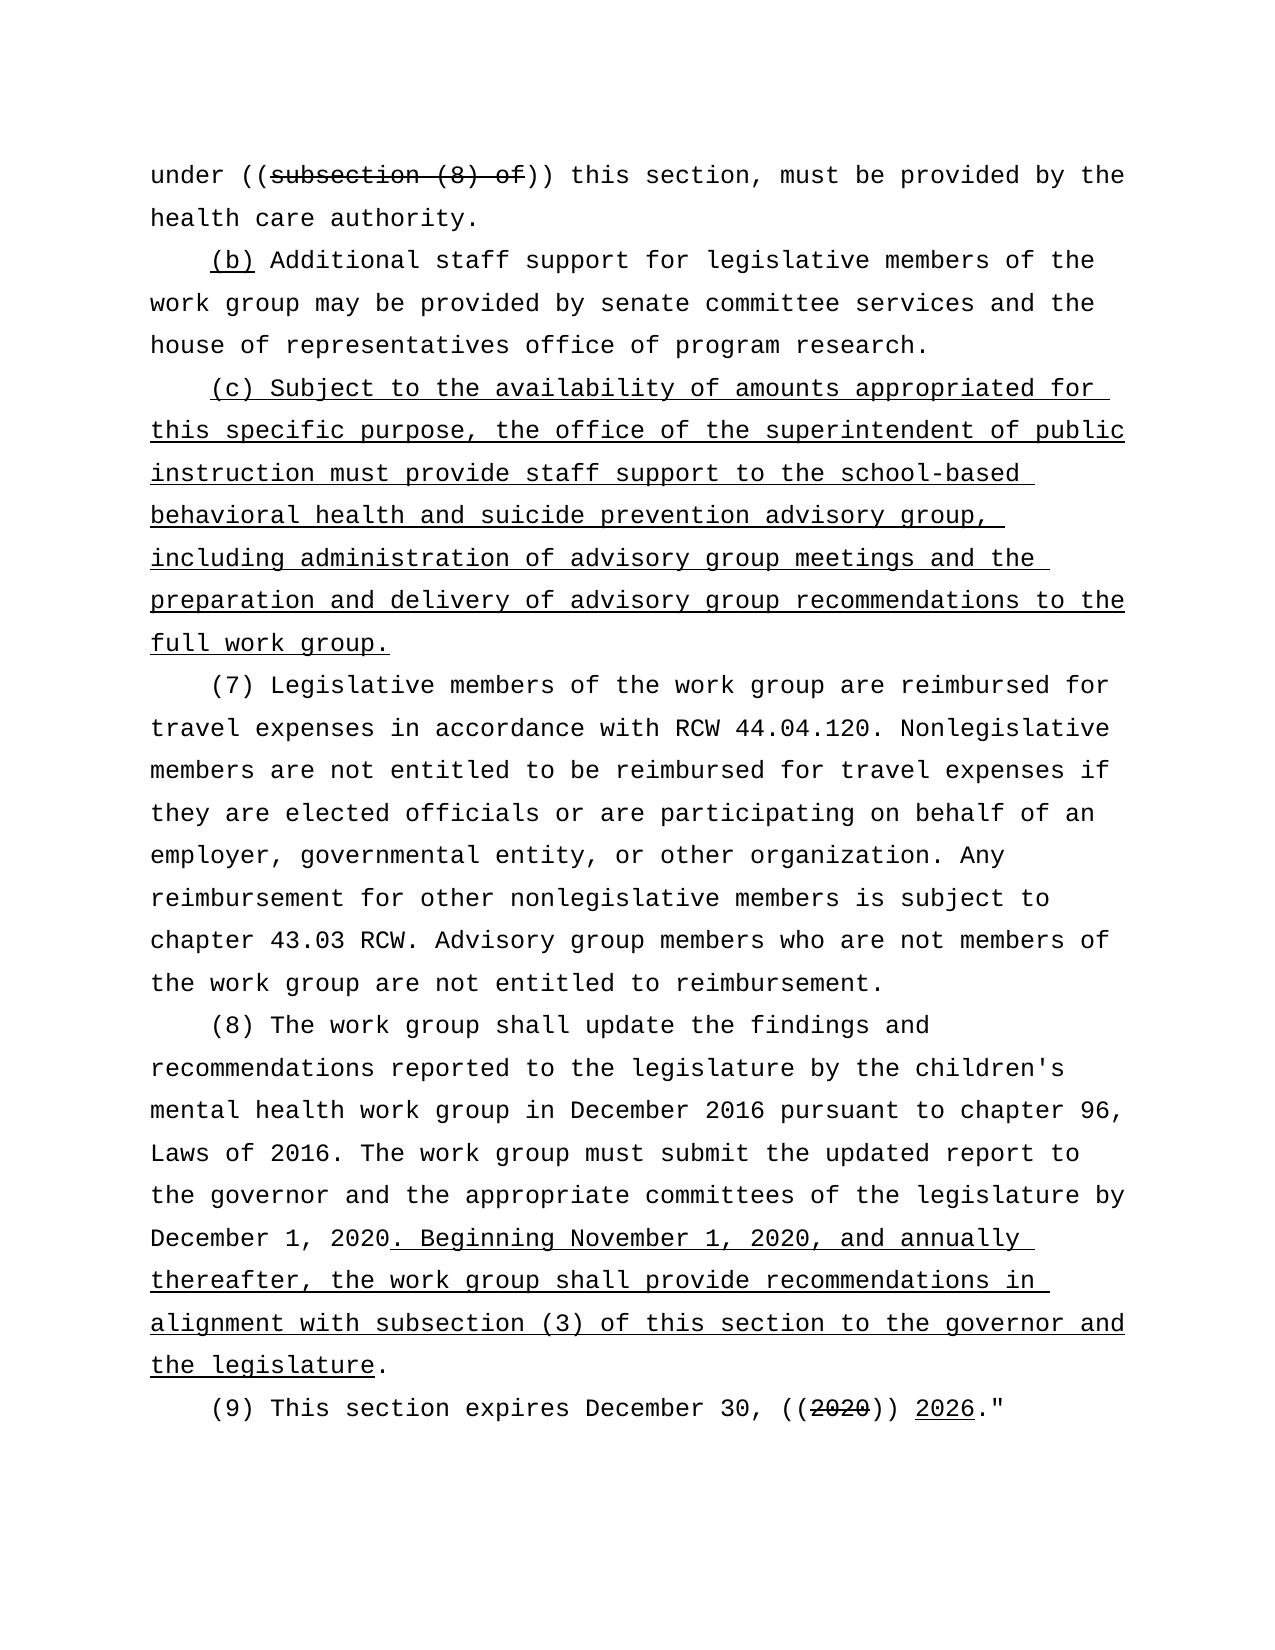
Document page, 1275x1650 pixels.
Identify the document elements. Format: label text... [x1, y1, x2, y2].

text (c) Subject to the availability of amounts appropriated for this specific purpose, the office of the superintendent of public instruction must provide staff support to the school-based behavioral health and suicide prevention advisory group, including administration of advisory group meetings and the preparation and delivery of advisory group recommendations to the full work group. [150, 362, 1125, 441]
text (c) Subject to the availability of amounts appropriated for this specific purpose, the office of the superintendent of public instruction must provide staff support to the school-based behavioral health and suicide prevention advisory group, including administration of advisory group meetings and the preparation and delivery of advisory group recommendations to the full work group. [150, 613, 1125, 660]
text (7) Legislative members of the work group are reimbursed for travel expenses in accordance with RCW 44.04.120. Nonlegislative members are not entitled to be reimbursed for travel expenses if they are elected officials or are participating on behalf of an employer, governmental entity, or other organization. Any reimbursement for other nonlegislative members is subject to chapter 43.03 RCW. Advisory group members who are not members of the work group are not entitled to reimbursement. [150, 660, 1125, 1000]
text (9) This section expires December 30, ((2020)) 2026." [150, 1382, 1125, 1425]
text (c) Subject to the availability of amounts appropriated for this specific purpose, the office of the superintendent of public instruction must provide staff support to the school-based behavioral health and suicide prevention advisory group, including administration of advisory group meetings and the preparation and delivery of advisory group recommendations to the full work group. [150, 443, 1125, 611]
text (8) The work group shall update the findings and recommendations reported to the legislature by the children's mental health work group in December 2016 pursuant to chapter 96, Laws of 2016. The work group must submit the updated report to the governor and the appropriate committees of the legislature by December 1, 2020. Beginning November 1, 2020, and annually thereafter, the work group shall provide recommendations in alignment with subsection (3) of this section to the governor and the legislature. [150, 1000, 1125, 1334]
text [150, 150, 1125, 235]
text (b) Additional staff support for legislative members of the work group may be provided by senate committee services and the house of representatives office of program research. [150, 235, 1125, 362]
text (8) The work group shall update the findings and recommendations reported to the legislature by the children's mental health work group in December 2016 pursuant to chapter 96, Laws of 2016. The work group must submit the updated report to the governor and the appropriate committees of the legislature by December 1, 2020. Beginning November 1, 2020, and annually thereafter, the work group shall provide recommendations in alignment with subsection (3) of this section to the governor and the legislature. [150, 1335, 1125, 1382]
